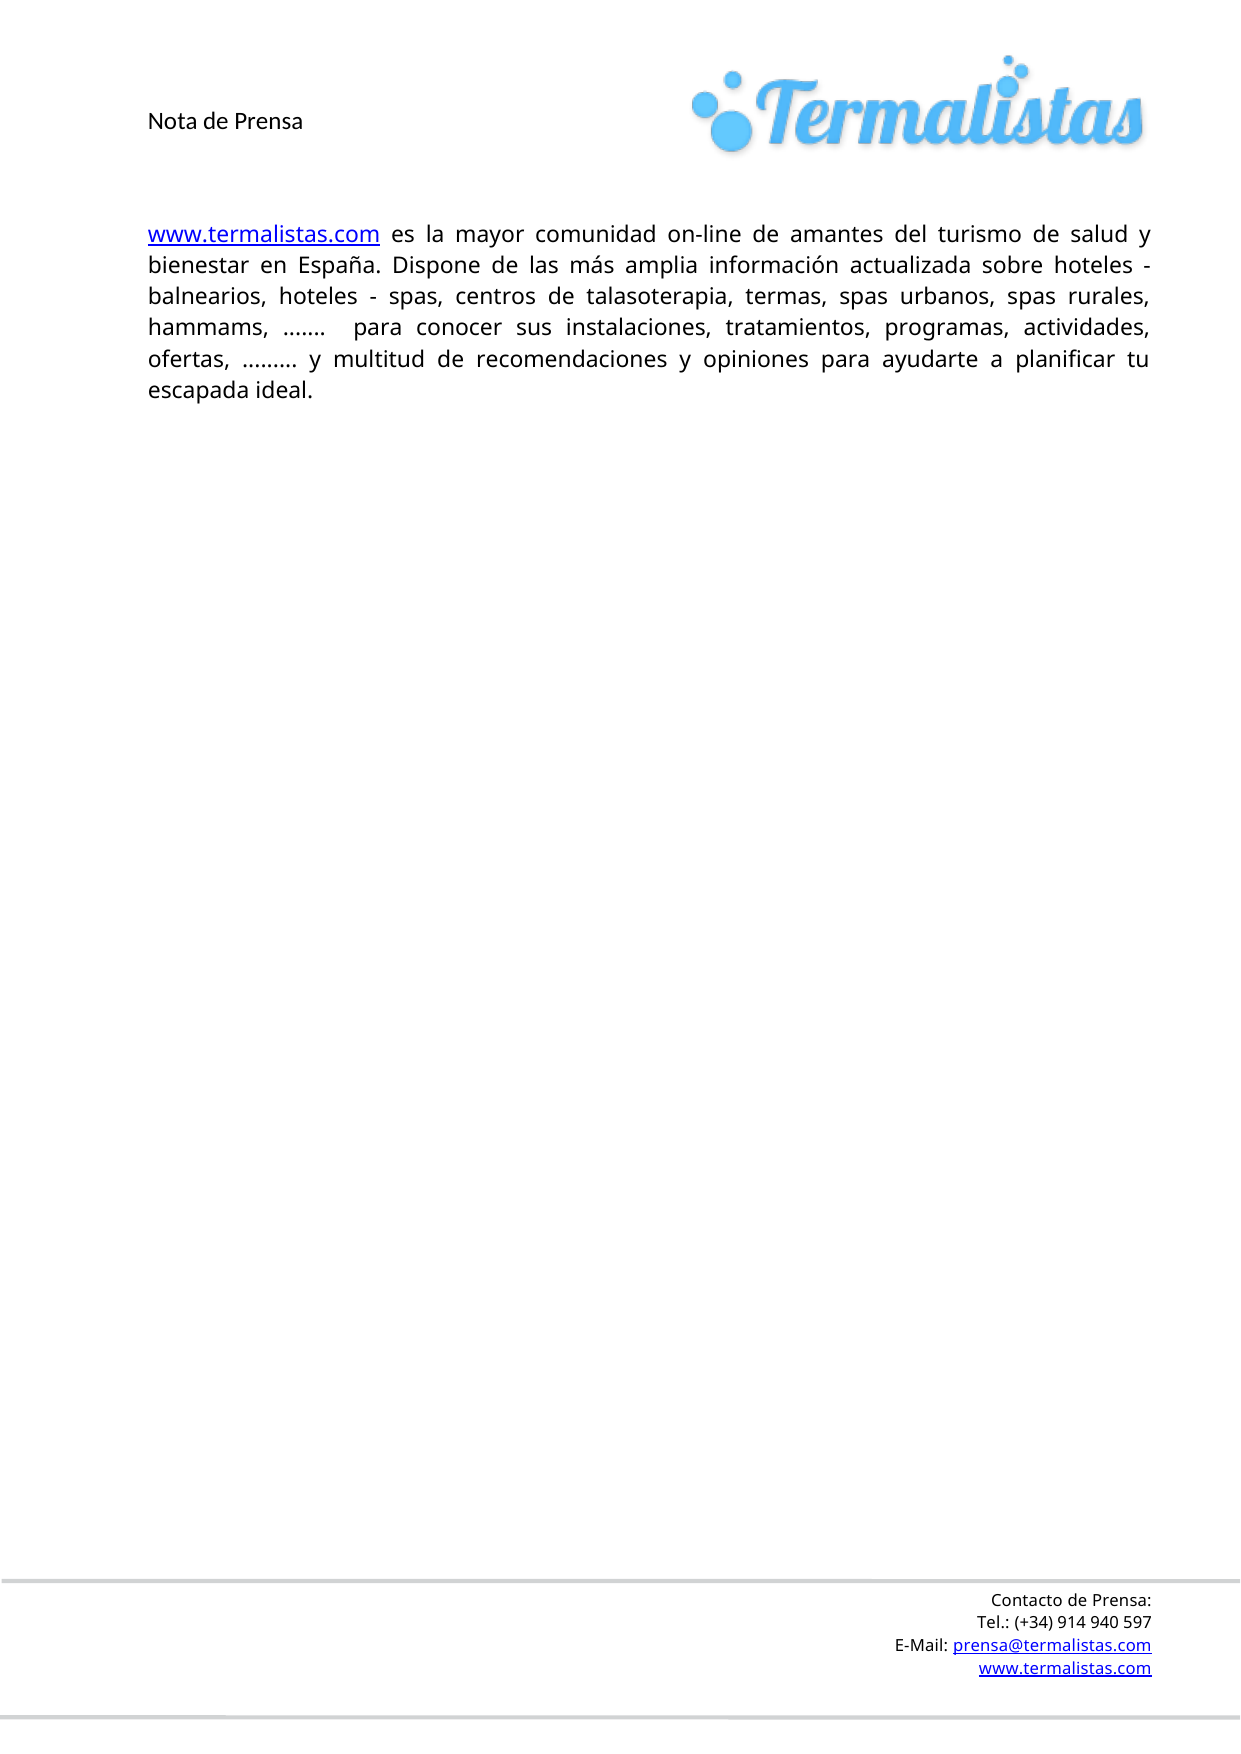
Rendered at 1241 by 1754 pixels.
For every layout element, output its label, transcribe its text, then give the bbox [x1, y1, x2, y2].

text www.termalistas.com es la mayor comunidad on-line de amantes del turismo de salud y bienestar en España. Dispone de las más amplia información actualizada sobre hoteles - balnearios, hoteles - spas, centros de talasoterapia, termas, spas urbanos, spas rurales, hammams, ....... para conocer sus instalaciones, tratamientos, programas, actividades, ofertas, ......... y multitud de recomendaciones y opiniones para ayudarte a planificar tu escapada ideal. [148, 218, 1152, 405]
picture [688, 53, 1150, 161]
